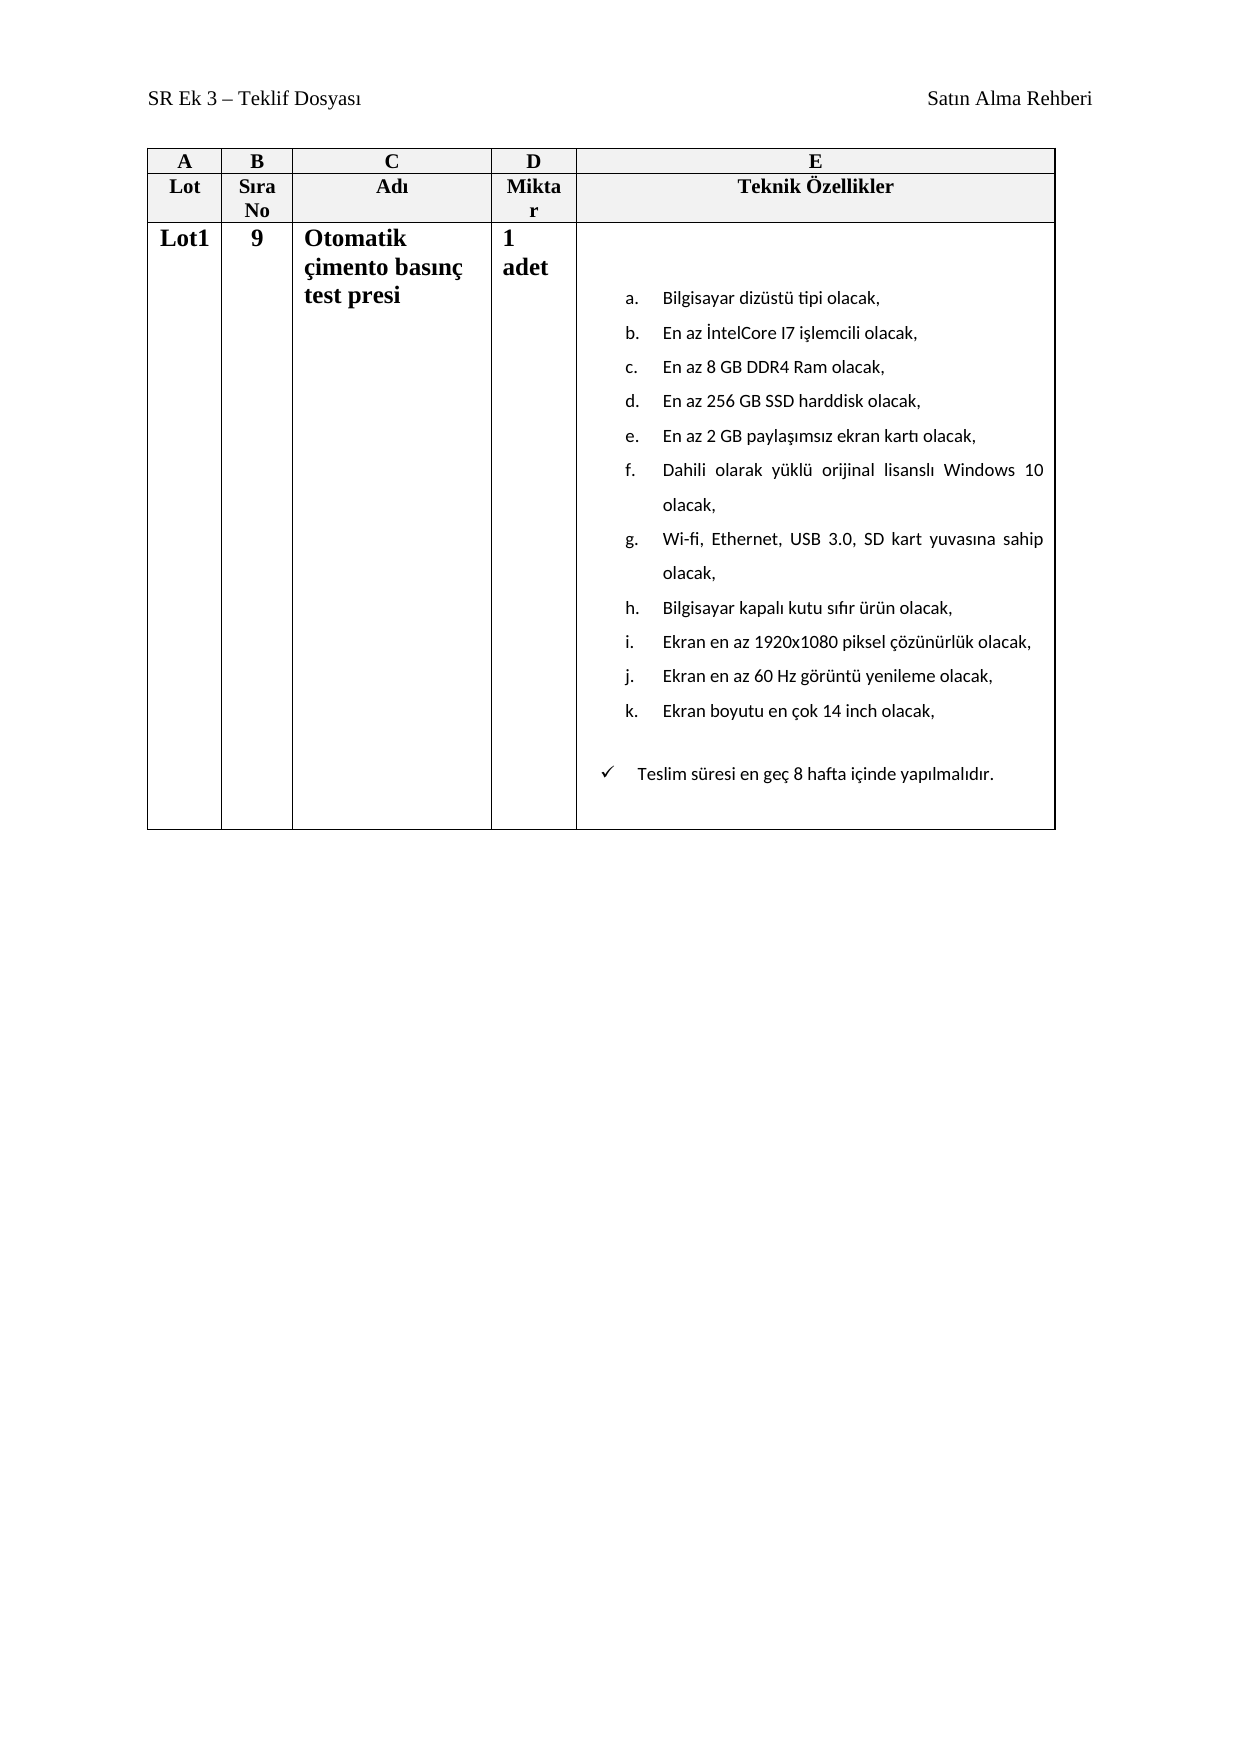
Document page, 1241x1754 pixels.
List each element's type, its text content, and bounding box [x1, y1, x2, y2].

table_header E [577, 149, 1054, 173]
table_cell Otomatik çimento basınç test presi [293, 223, 491, 829]
table_cell Lot [148, 174, 221, 222]
table_cell 1 adet [492, 223, 576, 829]
table_cell Teknik Özellikler [577, 174, 1054, 222]
table_header B [222, 149, 292, 173]
table_cell 9 [222, 223, 292, 829]
table_header C [293, 149, 491, 173]
table_cell Adı [293, 174, 491, 222]
table_cell Sıra No [222, 174, 292, 222]
table_header A [148, 149, 221, 173]
table_cell Lot1 [148, 223, 221, 829]
table_cell Bilgisayar dizüstü tipi olacak, En az İntelCore I7 işlemcili olacak, En az 8 GB DDR4 Ram olacak, En az 256 GB SSD harddisk olacak, En az 2 GB paylaşımsız ekran kartı olacak, Dahili olarak yüklü orijinal lisanslı Windows 10 olacak, Wi-fi, Ethernet, USB 3.0, SD kart yuvasına sahip olacak, Bilgisayar kapalı kutu sıfır ürün olacak, Ekran en az 1920x1080 piksel çözünürlük olacak, Ekran en az 60 Hz görüntü yenileme olacak, Ekran boyutu en çok 14 inch olacak, Teslim süresi en geç 8 hafta içinde yapılmalıdır. [577, 223, 1054, 829]
table_header D [492, 149, 576, 173]
table_cell Miktar [492, 174, 576, 222]
